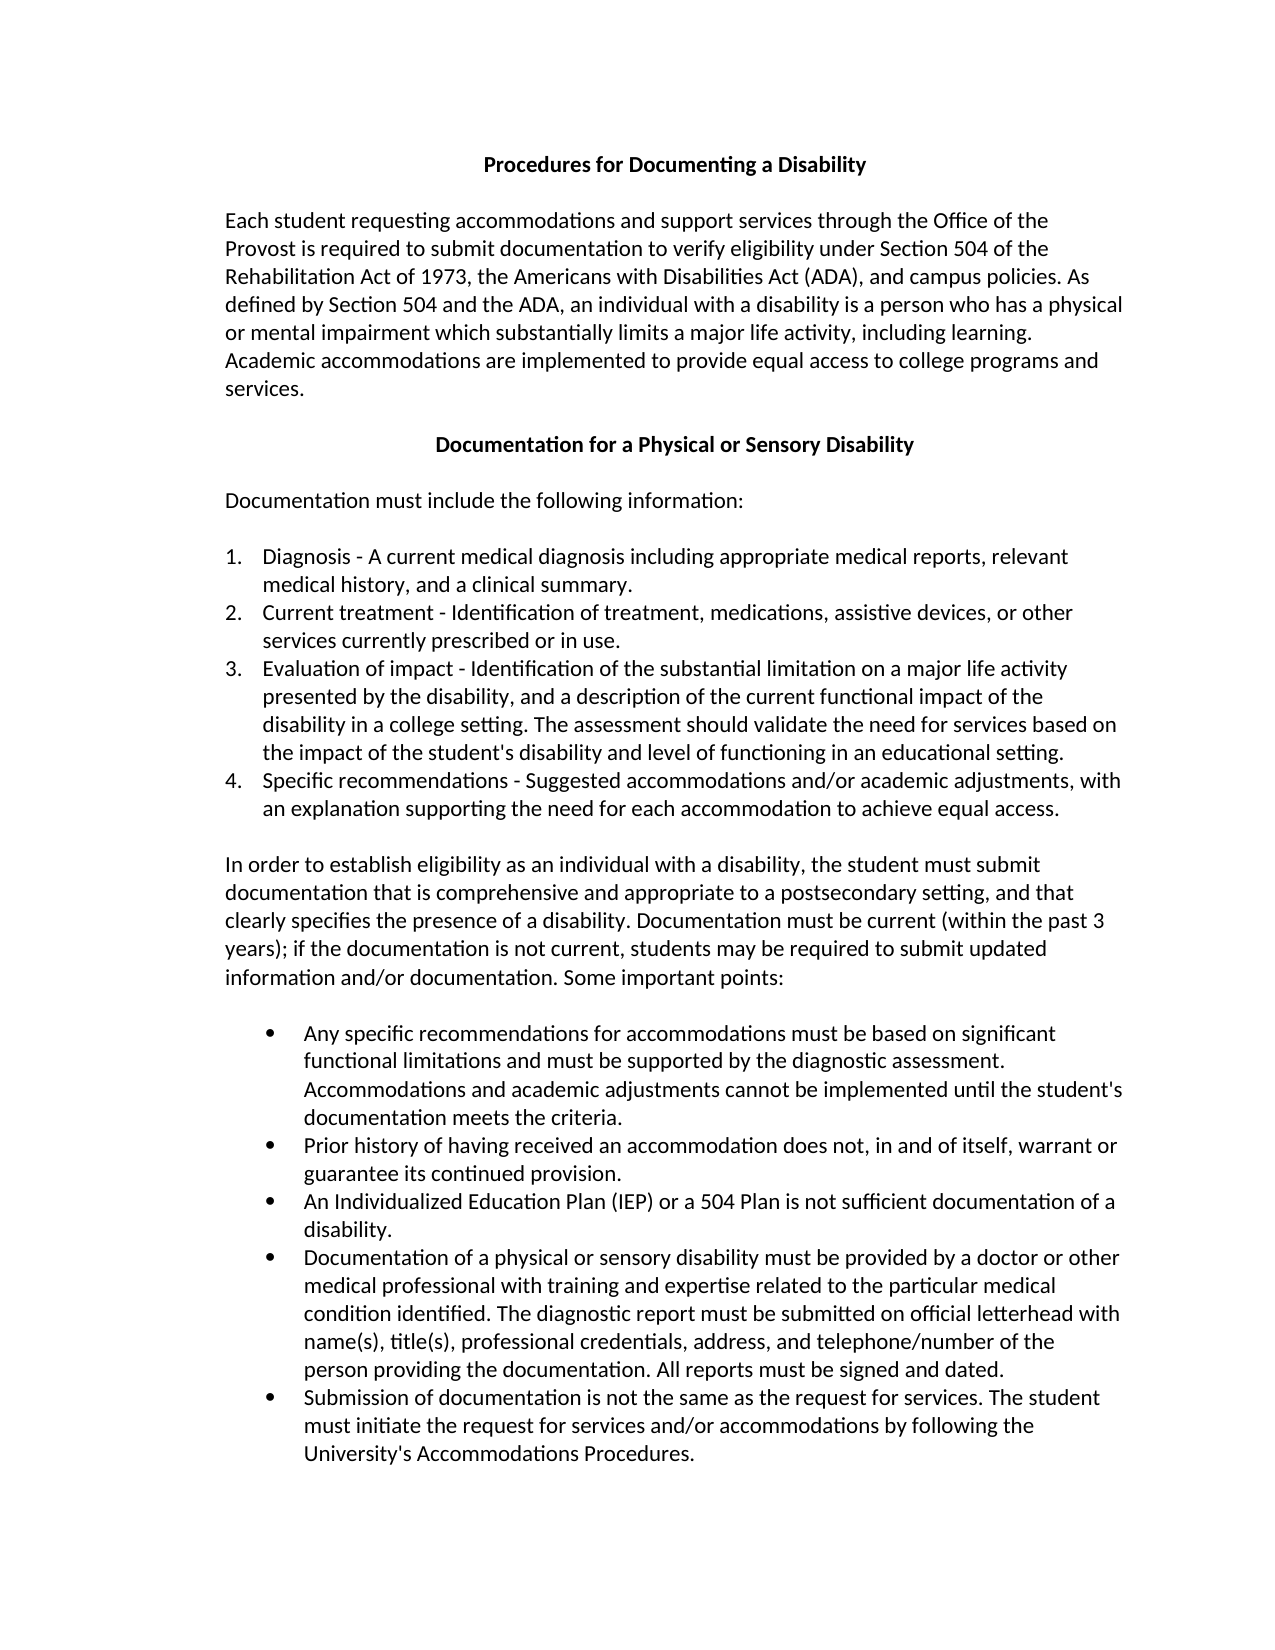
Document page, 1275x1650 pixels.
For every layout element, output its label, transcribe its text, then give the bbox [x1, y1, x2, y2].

list Documentation of a physical or sensory disability must be provided by a doctor or other medical professional with training and expertise related to the particular medical condition identified. The diagnostic report must be submitted on official letterhead with name(s), title(s), professional credentials, address, and telephone/number of the person providing the documentation. All reports must be signed and dated. [266, 1243, 1125, 1383]
list Submission of documentation is not the same as the request for services. The student must initiate the request for services and/or accommodations by following the University's Accommodations Procedures. [266, 1383, 1125, 1467]
list Prior history of having received an accommodation does not, in and of itself, warrant or guarantee its continued provision. [266, 1131, 1125, 1187]
list Current treatment - Identification of treatment, medications, assistive devices, or other services currently prescribed or in use. [225, 598, 1125, 654]
list Specific recommendations - Suggested accommodations and/or academic adjustments, with an explanation supporting the need for each accommodation to achieve equal access. [225, 766, 1125, 822]
list Diagnosis - A current medical diagnosis including appropriate medical reports, relevant medical history, and a clinical summary. [225, 542, 1125, 598]
list An Individualized Education Plan (IEP) or a 504 Plan is not sufficient documentation of a disability. [266, 1187, 1125, 1243]
text In order to establish eligibility as an individual with a disability, the student must submit documentation that is comprehensive and appropriate to a postsecondary setting, and that clearly specifies the presence of a disability. Documentation must be current (within the past 3 years); if the documentation is not current, students may be required to submit updated information and/or documentation. Some important points: [225, 851, 1125, 991]
text Each student requesting accommodations and support services through the Office of the Provost is required to submit documentation to verify eligibility under Section 504 of the Rehabilitation Act of 1973, the Americans with Disabilities Act (ADA), and campus policies. As defined by Section 504 and the ADA, an individual with a disability is a person who has a physical or mental impairment which substantially limits a major life activity, including learning. Academic accommodations are implemented to provide equal access to college programs and services. [225, 206, 1125, 402]
list Evaluation of impact - Identification of the substantial limitation on a major life activity presented by the disability, and a description of the current functional impact of the disability in a college setting. The assessment should validate the need for services based on the impact of the student's disability and level of functioning in an educational setting. [225, 654, 1125, 766]
text Documentation must include the following information: [225, 486, 1125, 514]
text Documentation for a Physical or Sensory Disability [225, 430, 1125, 458]
text Procedures for Documenting a Disability [225, 150, 1125, 178]
list Any specific recommendations for accommodations must be based on significant functional limitations and must be supported by the diagnostic assessment. Accommodations and academic adjustments cannot be implemented until the student's documentation meets the criteria. [266, 1019, 1125, 1131]
